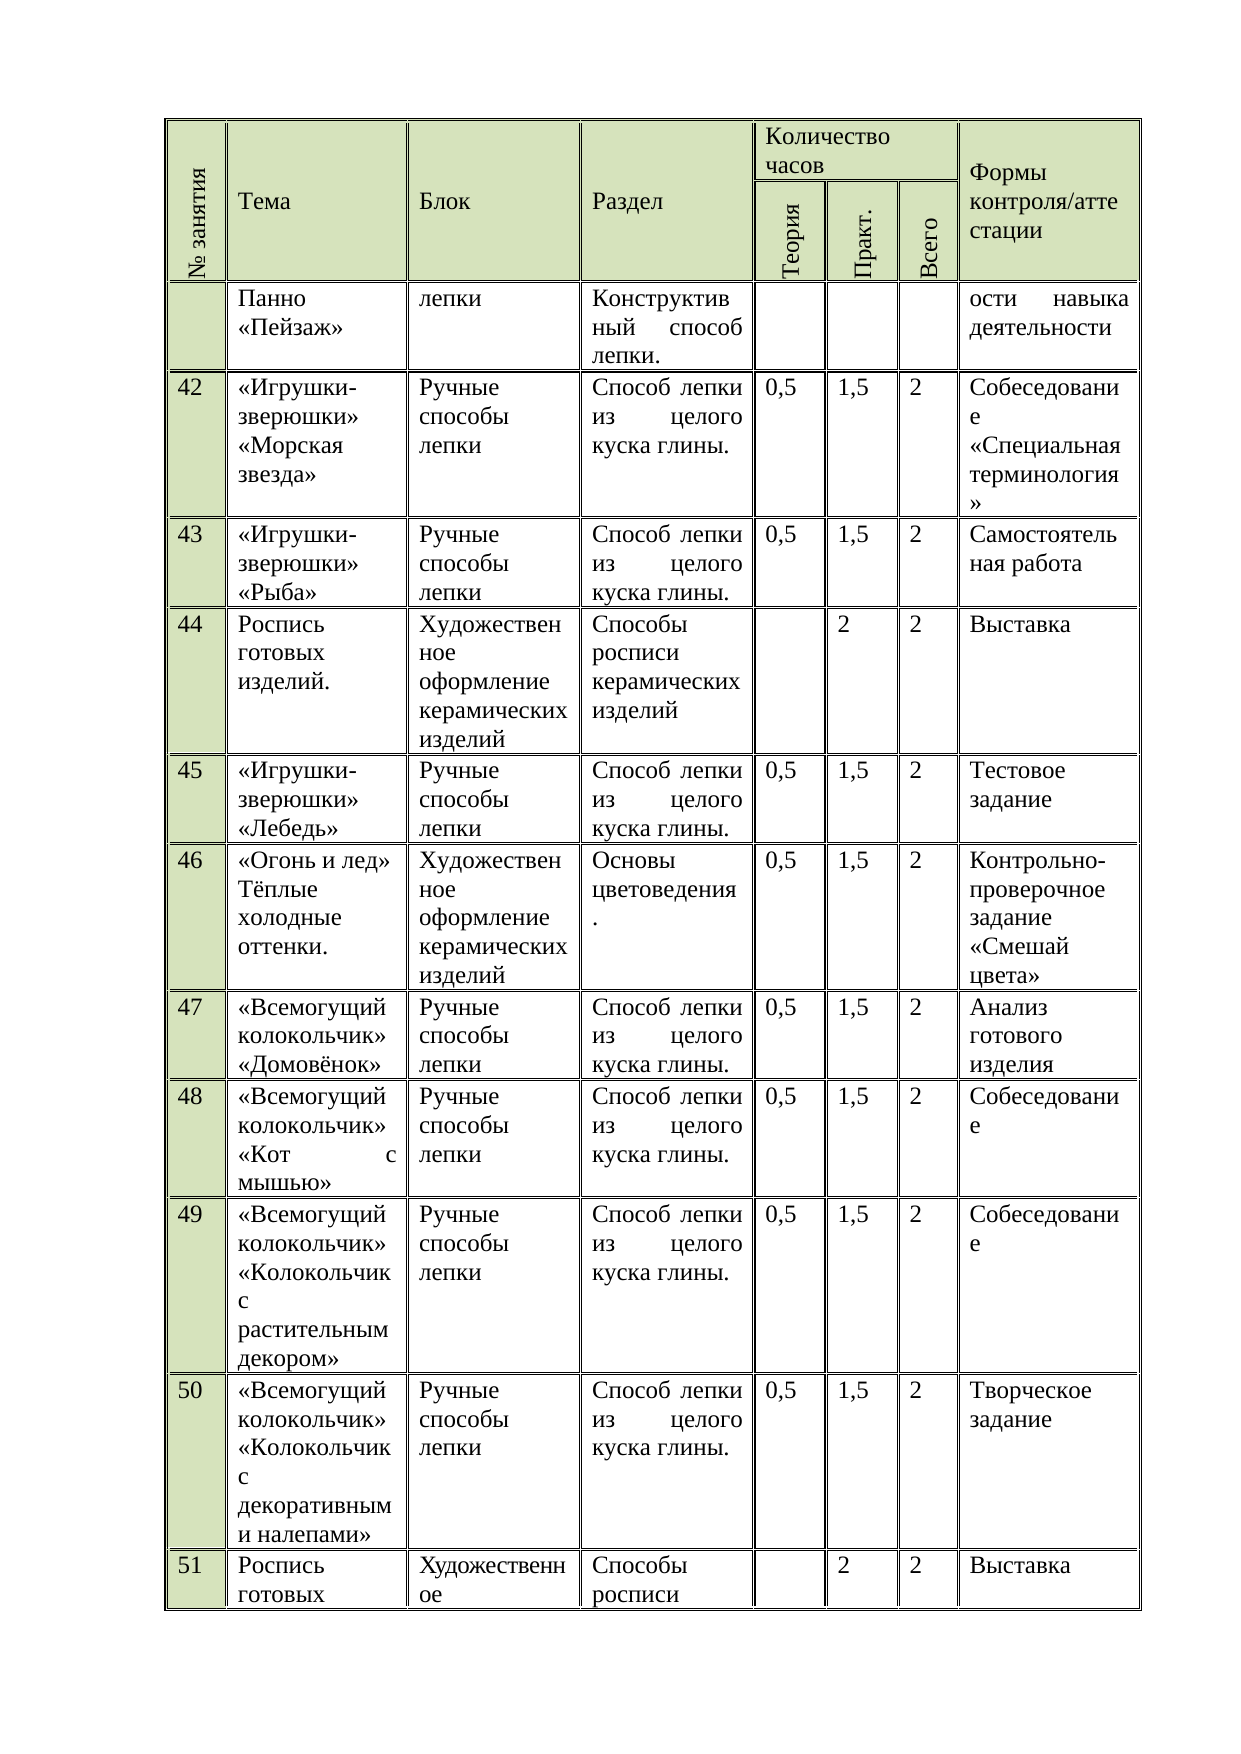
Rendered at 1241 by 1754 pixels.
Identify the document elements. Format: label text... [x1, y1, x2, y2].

table_header Количество часов [754, 121, 958, 179]
table_cell 2 [900, 373, 957, 516]
table_cell 1,5 [828, 1199, 897, 1372]
table_cell 2 [900, 519, 957, 606]
table_cell «Игрушки-зверюшки» «Рыба» [228, 519, 406, 606]
table_cell 1 [828, 283, 897, 369]
table_cell Способы росписи керамических изделий [581, 1548, 754, 1608]
table_cell Ручные способы лепки [409, 1081, 579, 1196]
table_cell 0,5 [756, 845, 824, 989]
table_cell 0,5 [756, 1199, 824, 1372]
table_cell Ручные способы лепки [409, 992, 579, 1078]
table_cell Анализ готового изделия [960, 989, 1139, 1078]
table_cell 2 [898, 1551, 958, 1608]
table_cell 1,5 [828, 845, 897, 989]
table_cell 2 [900, 992, 957, 1078]
table_cell 0,5 [756, 992, 824, 1078]
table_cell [408, 1548, 581, 1608]
table_cell «Глиняные картины» Панно «Пейзаж» [228, 283, 406, 369]
table_cell «Огонь и лед» Тёплые холодные оттенки. [228, 845, 406, 989]
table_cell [582, 283, 752, 369]
table_cell 2 [900, 283, 957, 369]
table_cell 2 [826, 1551, 898, 1608]
table_cell 47 [168, 989, 225, 1078]
table_cell 42 [166, 369, 226, 516]
table_cell Выставка [960, 606, 1139, 752]
table_cell Роспись готовых изделий. [228, 609, 406, 752]
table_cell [958, 280, 1140, 369]
table_cell 2 [828, 609, 897, 752]
table_cell 2 [900, 1375, 957, 1547]
table_cell 0,5 [756, 373, 824, 516]
table_header Формы контроля/аттестации [958, 121, 1139, 280]
table_cell 46 [168, 842, 225, 989]
table_cell 2 [900, 609, 957, 752]
table_cell Роспись готовых изделий. [226, 1548, 408, 1608]
table_header Блок [408, 119, 581, 280]
table_cell Ручные способы лепки [409, 756, 579, 842]
table_cell Способ лепки из целого куска глины. [582, 519, 752, 606]
table_cell 49 [166, 1196, 226, 1372]
table_cell Способ лепки из целого куска глины. [582, 1375, 752, 1547]
table_cell 50 [168, 1372, 225, 1547]
table_cell Способ лепки из целого куска глины. [582, 373, 752, 516]
table_cell 1,5 [828, 519, 897, 606]
table_cell «Всемогущий колокольчик» «Колокольчик с декоративными налепами» [228, 1375, 406, 1547]
table_cell Контрольно-проверочное задание «Смешай цвета» [960, 842, 1139, 989]
table_cell 1,5 [828, 1375, 897, 1547]
table_cell 45 [168, 753, 225, 842]
table_cell 51 [168, 1548, 226, 1608]
table_cell 1,5 [828, 1081, 897, 1196]
table_cell 48 [166, 1078, 226, 1196]
table_header Тема [226, 119, 408, 280]
table_cell Теория [756, 182, 824, 280]
table_cell [754, 1551, 826, 1608]
table_cell Всего [900, 182, 957, 280]
table_cell Художественное оформление керамических изделий [409, 845, 579, 989]
table_cell Способ лепки из целого куска глины. [582, 1081, 752, 1196]
table_cell 0,5 [756, 519, 824, 606]
table_cell 0,5 [756, 1375, 824, 1547]
table_cell Ручные способы лепки [409, 283, 579, 369]
table_cell 2 [900, 845, 957, 989]
table_cell Ручные способы лепки [409, 1199, 579, 1372]
table_cell Творческое задание [960, 1372, 1139, 1547]
table_cell «Всемогущий колокольчик» «Колокольчик с растительным декором» [228, 1199, 406, 1372]
table_cell 2 [900, 1199, 957, 1372]
table_cell 0,5 [756, 756, 824, 842]
table_cell «Всемогущий колокольчик» «Домовёнок» [228, 992, 406, 1078]
table_cell Собеседование [958, 1078, 1140, 1196]
table_cell Ручные способы лепки [409, 373, 579, 516]
table_cell [756, 609, 824, 752]
table_cell 43 [166, 516, 226, 606]
table_cell 2 [900, 756, 957, 842]
table_cell Способы росписи керамических изделий [582, 609, 752, 752]
table_cell Основы цветоведения. [582, 845, 752, 989]
table_cell «Игрушки-зверюшки» «Лебедь» [228, 756, 406, 842]
table_cell 1,5 [828, 756, 897, 842]
table_cell Выставка [958, 1548, 1139, 1608]
table_cell Способ лепки из целого куска глины. [582, 992, 752, 1078]
table_cell Самостоятельная работа [958, 516, 1140, 606]
table_cell Собеседование «Специальная терминология» [958, 369, 1140, 516]
table_cell «Всемогущий колокольчик» «Кот с мышью» [228, 1081, 406, 1196]
table_cell 1 [756, 283, 824, 369]
table_header Раздел [581, 119, 754, 280]
table_cell 1,5 [828, 992, 897, 1078]
table_cell 1,5 [828, 373, 897, 516]
table_cell «Игрушки-зверюшки» «Морская звезда» [228, 373, 406, 516]
table_cell Ручные способы лепки [409, 519, 579, 606]
table_cell Способ лепки из целого куска глины. [582, 756, 752, 842]
table_cell 2 [900, 1081, 957, 1196]
table_cell Способ лепки из целого куска глины. [582, 1199, 752, 1372]
table_cell Художественное оформление керамических изделий [409, 609, 579, 752]
table_cell 0,5 [756, 1081, 824, 1196]
table_cell Тестовое задание [960, 753, 1139, 842]
table_cell Практ. [828, 182, 897, 280]
table_header № занятия [168, 121, 226, 280]
table_cell Ручные способы лепки [409, 1375, 579, 1547]
table_cell 41 [166, 280, 226, 369]
table_cell Собеседование [958, 1196, 1140, 1372]
table_cell 44 [168, 606, 225, 752]
